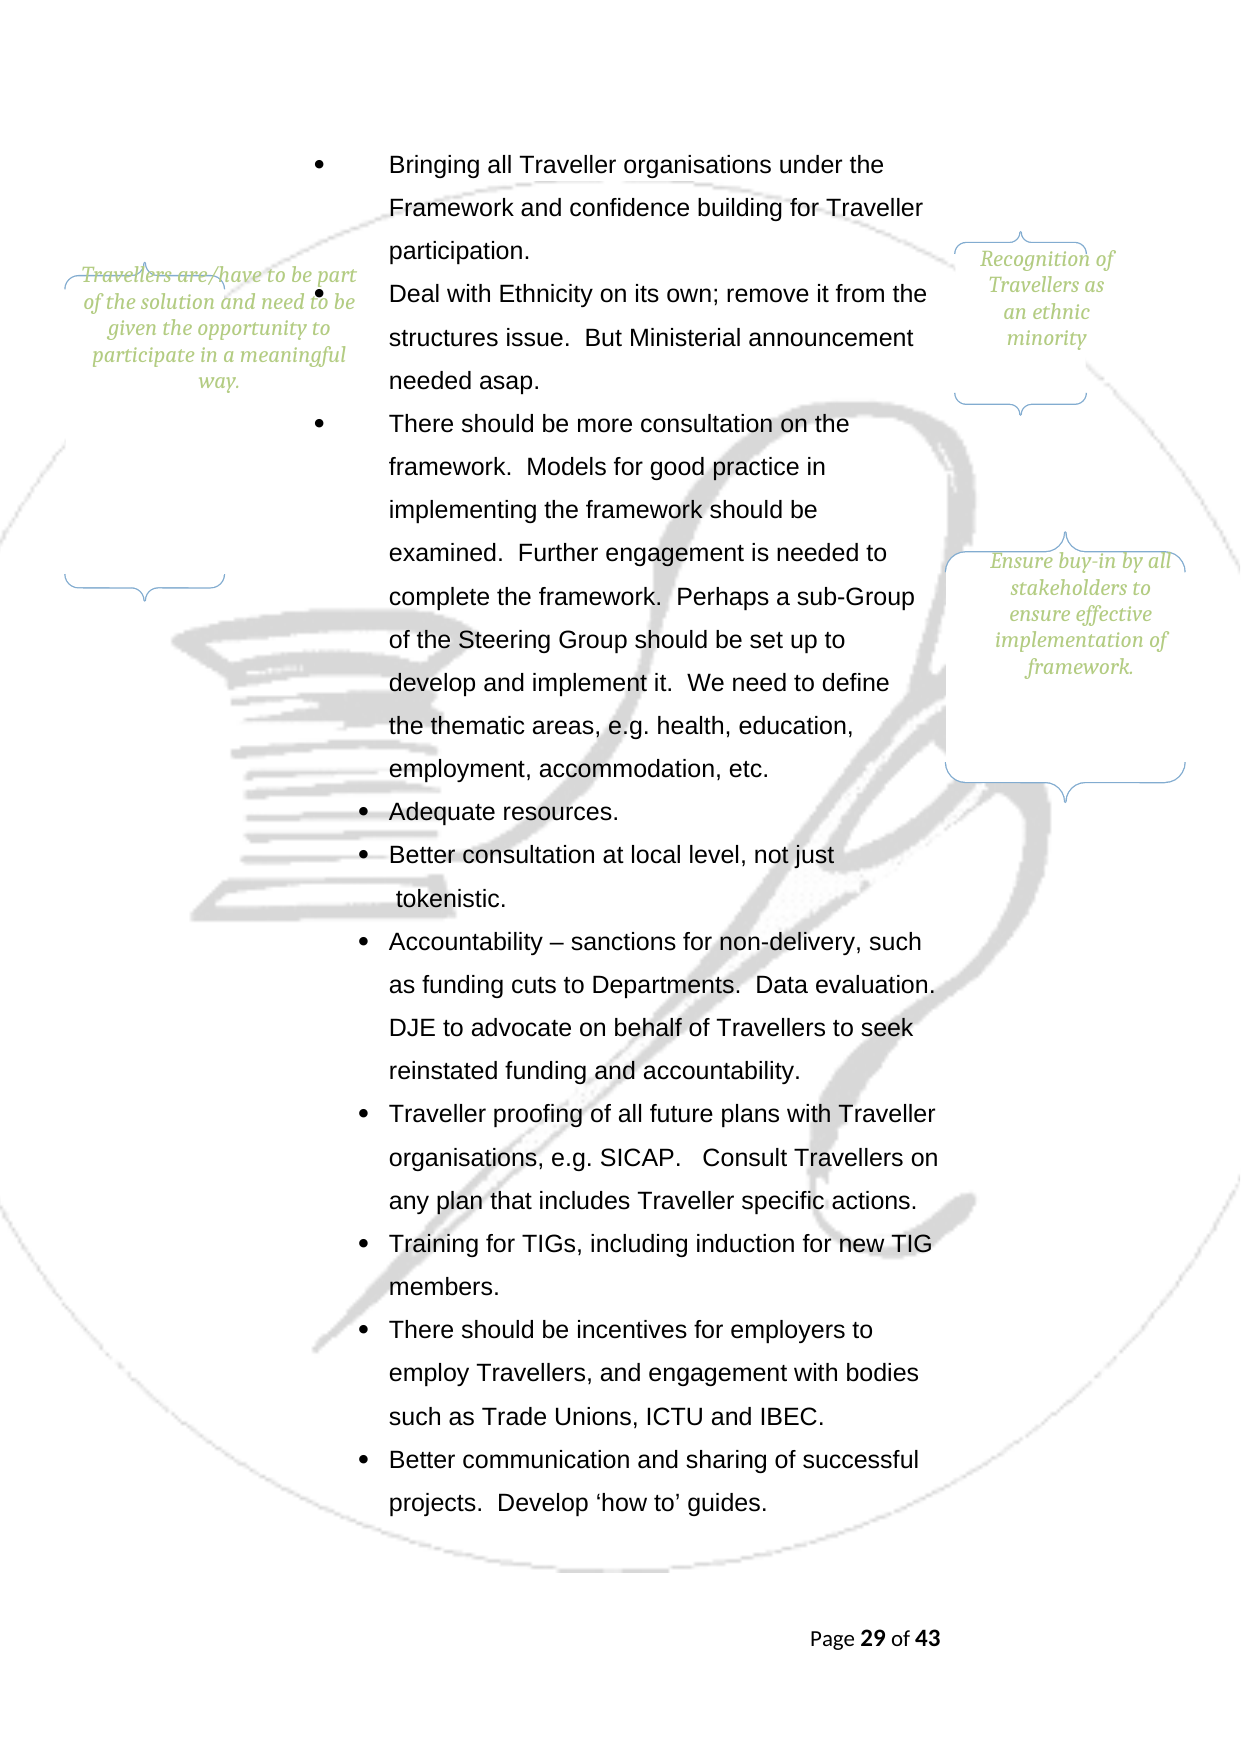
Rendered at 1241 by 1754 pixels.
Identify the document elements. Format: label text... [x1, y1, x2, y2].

list Traveller proofing of all future plans with Traveller organisations, e.g. SICAP. Consult Travellers on any plan that includes Traveller specific actions. [359, 1099, 940, 1214]
list Better consultation at local level, not just [359, 840, 940, 869]
list Bringing all Traveller organisations under the Framework and confidence building for Traveller participation. [315, 150, 940, 265]
list Deal with Ethnicity on its own; remove it from the structures issue. But Ministerial announcement needed asap. [315, 279, 940, 394]
list There should be more consultation on the framework. Models for good practice in implementing the framework should be examined. Further engagement is needed to complete the framework. Perhaps a sub-Group of the Steering Group should be set up to develop and implement it. We need to define the thematic areas, e.g. health, education, employment, accommodation, etc. [315, 409, 940, 783]
list Adequate resources. [359, 797, 940, 826]
list Training for TIGs, including induction for new TIG members. [359, 1229, 940, 1301]
list tokenistic. [389, 884, 940, 912]
list There should be incentives for employers to employ Travellers, and engagement with bodies such as Trade Unions, ICTU and IBEC. [359, 1315, 940, 1430]
list Better communication and sharing of successful projects. Develop ‘how to’ guides. [359, 1445, 940, 1517]
list Accountability – sanctions for non-delivery, such as funding cuts to Departments. Data evaluation. DJE to advocate on behalf of Travellers to seek reinstated funding and accountability. [359, 927, 940, 1085]
